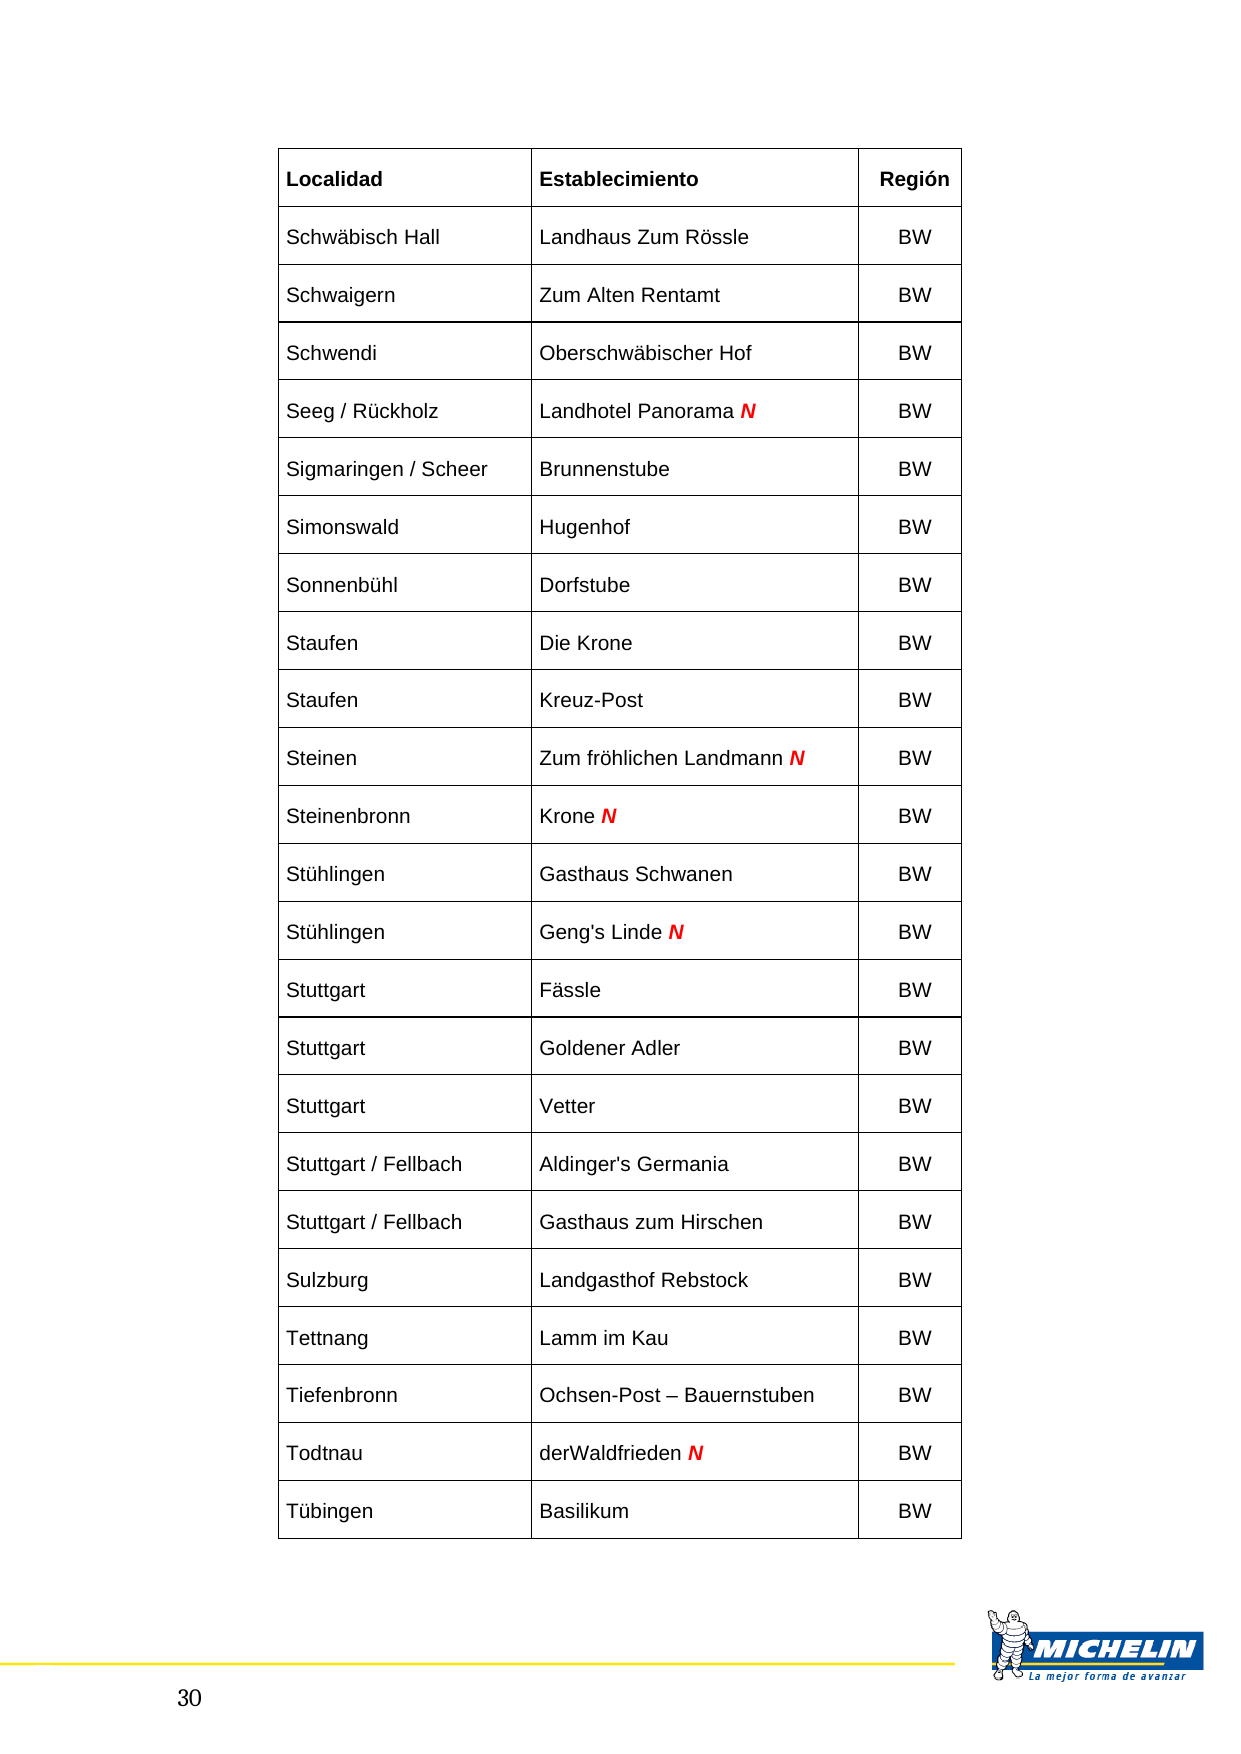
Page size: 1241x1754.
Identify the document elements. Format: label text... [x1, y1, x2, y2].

table_cell Zum Alten Rentamt [532, 265, 858, 321]
table_cell Stuttgart [279, 960, 531, 1016]
table_header Establecimiento [532, 149, 858, 206]
table_cell BW [859, 960, 961, 1016]
table_cell Staufen [279, 612, 531, 669]
table_header Localidad [279, 149, 531, 206]
table_cell Vetter [532, 1075, 858, 1132]
table_cell Stuttgart / Fellbach [279, 1133, 531, 1190]
table_cell BW [859, 1481, 961, 1538]
table_cell Kreuz-Post [532, 670, 858, 727]
table_cell Gasthaus Schwanen [532, 844, 858, 901]
table_cell Basilikum [532, 1481, 858, 1538]
table_cell Steinen [279, 728, 531, 785]
table_cell Stühlingen [279, 844, 531, 901]
table_cell BW [859, 323, 961, 379]
table_cell Schwäbisch Hall [279, 207, 531, 263]
table_cell Landgasthof Rebstock [532, 1249, 858, 1306]
table_cell Schwendi [279, 323, 531, 379]
table_cell Landhaus Zum Rössle [532, 207, 858, 263]
table_cell Krone N [532, 786, 858, 843]
table_cell BW [859, 438, 961, 495]
table_cell Aldinger's Germania [532, 1133, 858, 1190]
table_cell BW [859, 554, 961, 611]
table_cell BW [859, 496, 961, 553]
table_cell Die Krone [532, 612, 858, 669]
table_cell BW [859, 1249, 961, 1306]
table_cell Stuttgart [279, 1018, 531, 1074]
table_cell Sonnenbühl [279, 554, 531, 611]
table_cell Goldener Adler [532, 1018, 858, 1074]
table_cell Seeg / Rückholz [279, 380, 531, 437]
table_cell BW [859, 380, 961, 437]
table_cell Stuttgart [279, 1075, 531, 1132]
table_cell BW [859, 728, 961, 785]
table_cell Schwaigern [279, 265, 531, 321]
table_cell BW [859, 786, 961, 843]
table_cell BW [859, 1018, 961, 1074]
table_cell BW [859, 1307, 961, 1364]
table_cell Dorfstube [532, 554, 858, 611]
table_cell Ochsen-Post – Bauernstuben [532, 1365, 858, 1422]
table_cell Sigmaringen / Scheer [279, 438, 531, 495]
table_cell BW [859, 1133, 961, 1190]
table_cell BW [859, 1191, 961, 1248]
table_cell Oberschwäbischer Hof [532, 323, 858, 379]
table_cell BW [859, 612, 961, 669]
picture [0, 1610, 1240, 1748]
table_cell Stuttgart / Fellbach [279, 1191, 531, 1248]
table_cell Sulzburg [279, 1249, 531, 1306]
table_cell BW [859, 207, 961, 263]
table_cell BW [859, 902, 961, 958]
table_cell Simonswald [279, 496, 531, 553]
table_cell BW [859, 844, 961, 901]
table_header Región [859, 149, 961, 206]
table_cell Lamm im Kau [532, 1307, 858, 1364]
table_cell Hugenhof [532, 496, 858, 553]
table_cell BW [859, 1075, 961, 1132]
table_cell Stühlingen [279, 902, 531, 958]
table_cell BW [859, 265, 961, 321]
table_cell Tiefenbronn [279, 1365, 531, 1422]
table_cell BW [859, 1365, 961, 1422]
table_cell BW [859, 1423, 961, 1480]
table_cell Tettnang [279, 1307, 531, 1364]
table_cell Fässle [532, 960, 858, 1016]
table_cell Tübingen [279, 1481, 531, 1538]
table_cell Steinenbronn [279, 786, 531, 843]
table_cell Landhotel Panorama N [532, 380, 858, 437]
table_cell Staufen [279, 670, 531, 727]
table_cell Todtnau [279, 1423, 531, 1480]
table_cell derWaldfrieden N [532, 1423, 858, 1480]
table_cell Zum fröhlichen Landmann N [532, 728, 858, 785]
table_cell Geng's Linde N [532, 902, 858, 958]
table_cell BW [859, 670, 961, 727]
table_cell Gasthaus zum Hirschen [532, 1191, 858, 1248]
table_cell Brunnenstube [532, 438, 858, 495]
